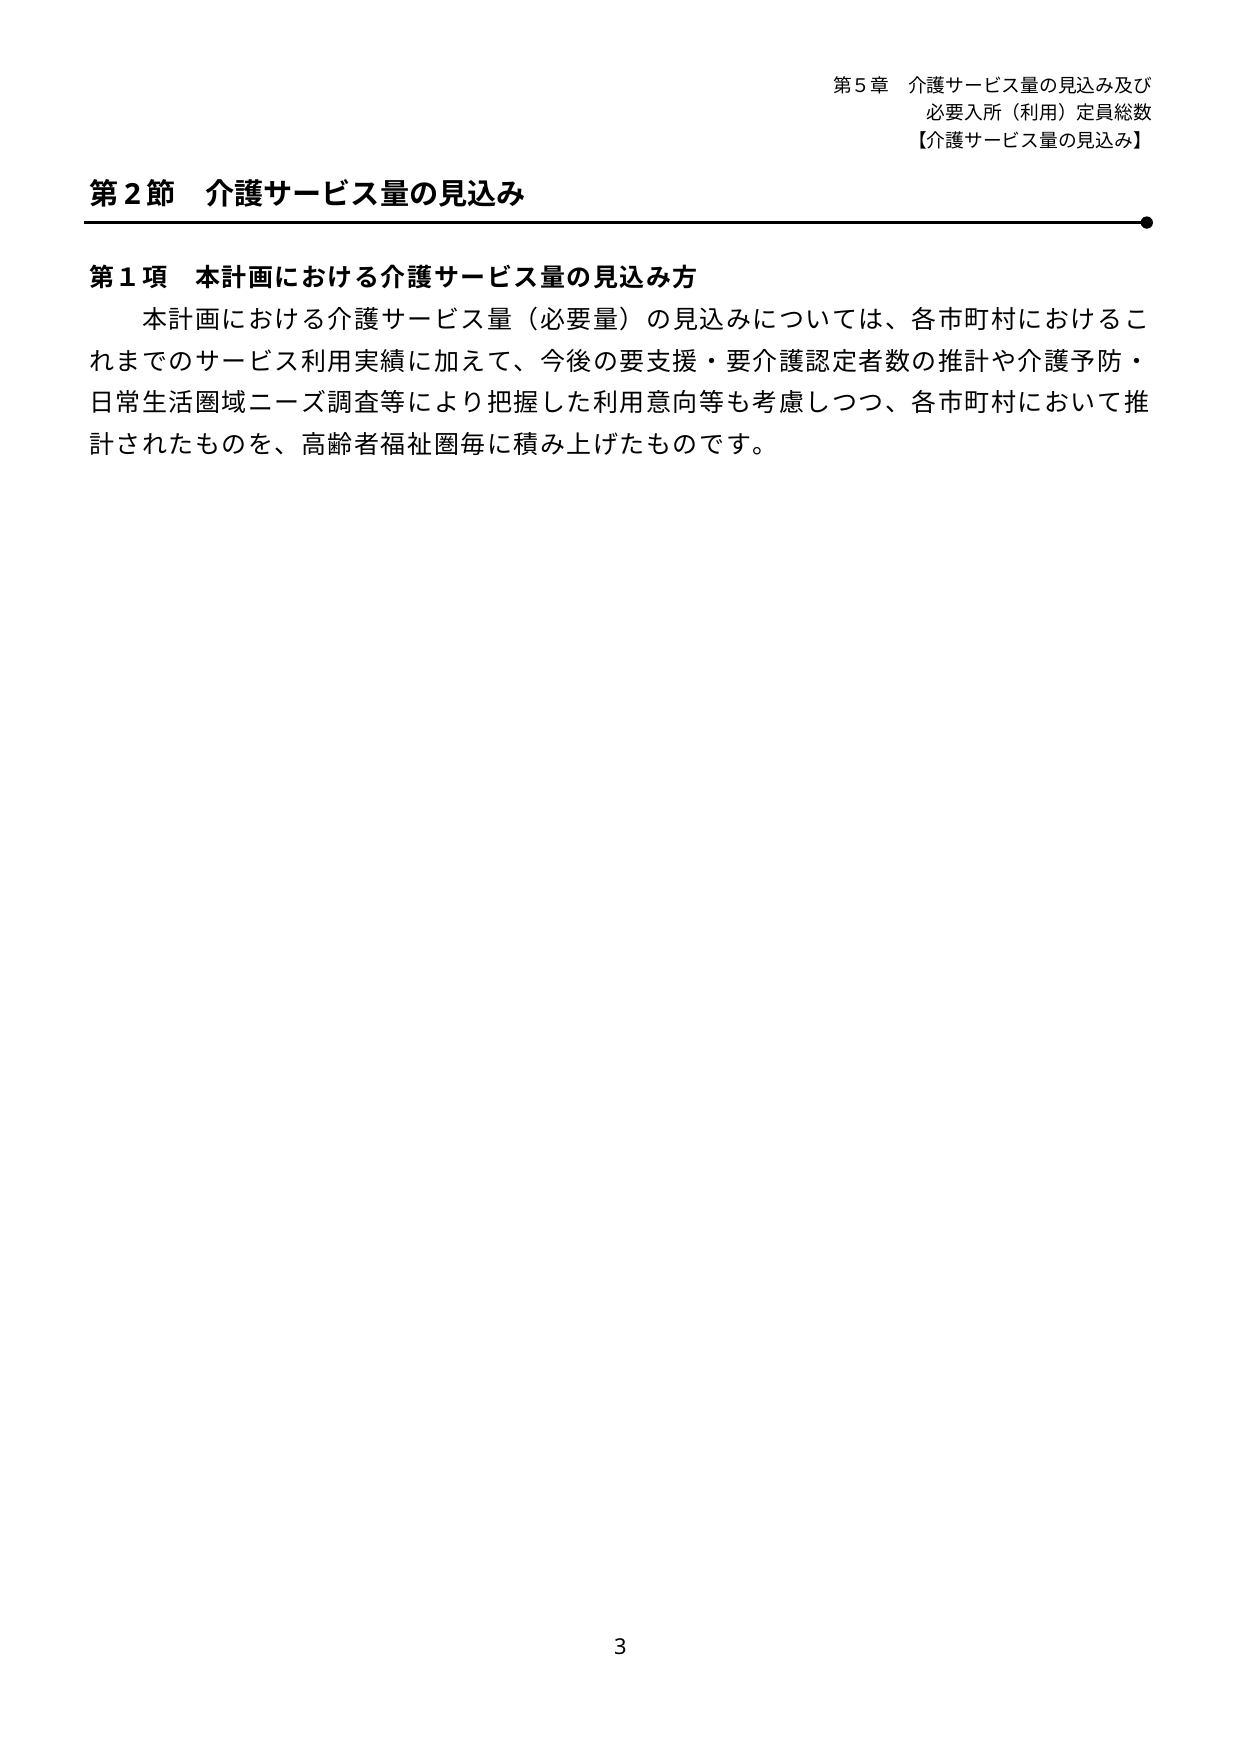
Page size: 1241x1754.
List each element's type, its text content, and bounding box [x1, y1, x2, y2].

text 本計画における介護サービス量（必要量）の見込みについては、各市町村におけるこれまでのサービス利用実績に加えて、今後の要支援・要介護認定者数の推計や介護予防・日常生活圏域ニーズ調査等により把握した利用意向等も考慮しつつ、各市町村において推計されたものを、高齢者福祉圏毎に積み上げたものです。 [89, 297, 1151, 463]
text 第１項 本計画における介護サービス量の見込み方 [89, 255, 1151, 297]
text 第2節 介護サービス量の見込み [89, 171, 1151, 213]
